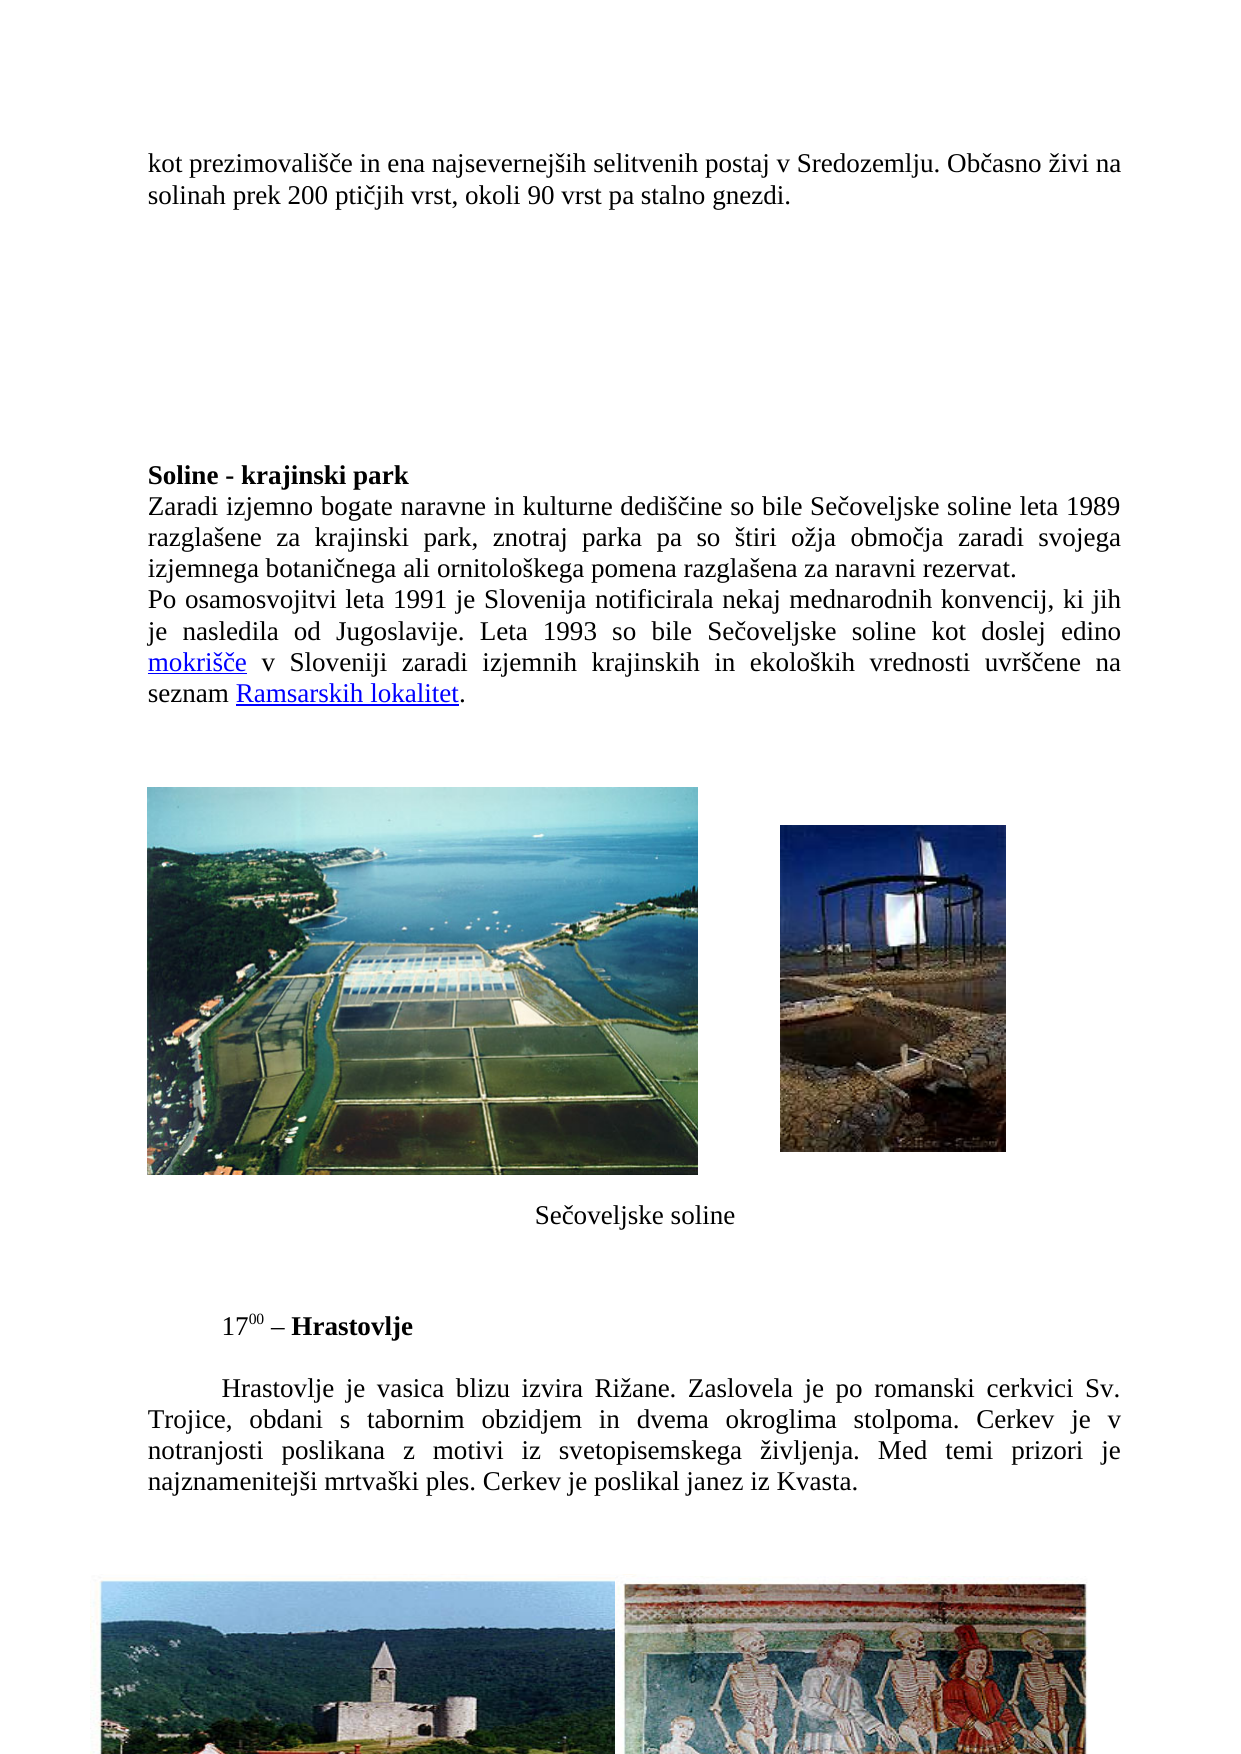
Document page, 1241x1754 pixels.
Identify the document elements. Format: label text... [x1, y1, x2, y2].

picture [780, 825, 1006, 1152]
subtitle Sečoveljske soline [148, 1199, 1122, 1230]
picture [90, 1574, 1096, 1754]
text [148, 148, 1122, 210]
picture [147, 787, 698, 1175]
text Soline - krajinski park [148, 459, 1122, 490]
text 1700 – Hrastovlje [148, 1309, 1122, 1341]
text Po osamosvojitvi leta 1991 je Slovenija notificirala nekaj mednarodnih konvencij, ki jih je nasledila od Jugoslavije. Leta 1993 so bile Sečoveljske soline kot doslej edino mokrišče v Sloveniji zaradi izjemnih krajinskih in ekoloških vrednosti uvrščene na seznam Ramsarskih lokalitet. [148, 584, 1122, 708]
text Hrastovlje je vasica blizu izvira Rižane. Zaslovela je po romanski cerkvici Sv. Trojice, obdani s tabornim obzidjem in dvema okroglima stolpoma. Cerkev je v notranjosti poslikana z motivi iz svetopisemskega življenja. Med temi prizori je najznamenitejši mrtvaški ples. Cerkev je poslikal janez iz Kvasta. [148, 1372, 1122, 1496]
text Zaradi izjemno bogate naravne in kulturne dediščine so bile Sečoveljske soline leta 1989 razglašene za krajinski park, znotraj parka pa so štiri ožja območja zaradi svojega izjemnega botaničnega ali ornitološkega pomena razglašena za naravni rezervat. [148, 490, 1122, 584]
